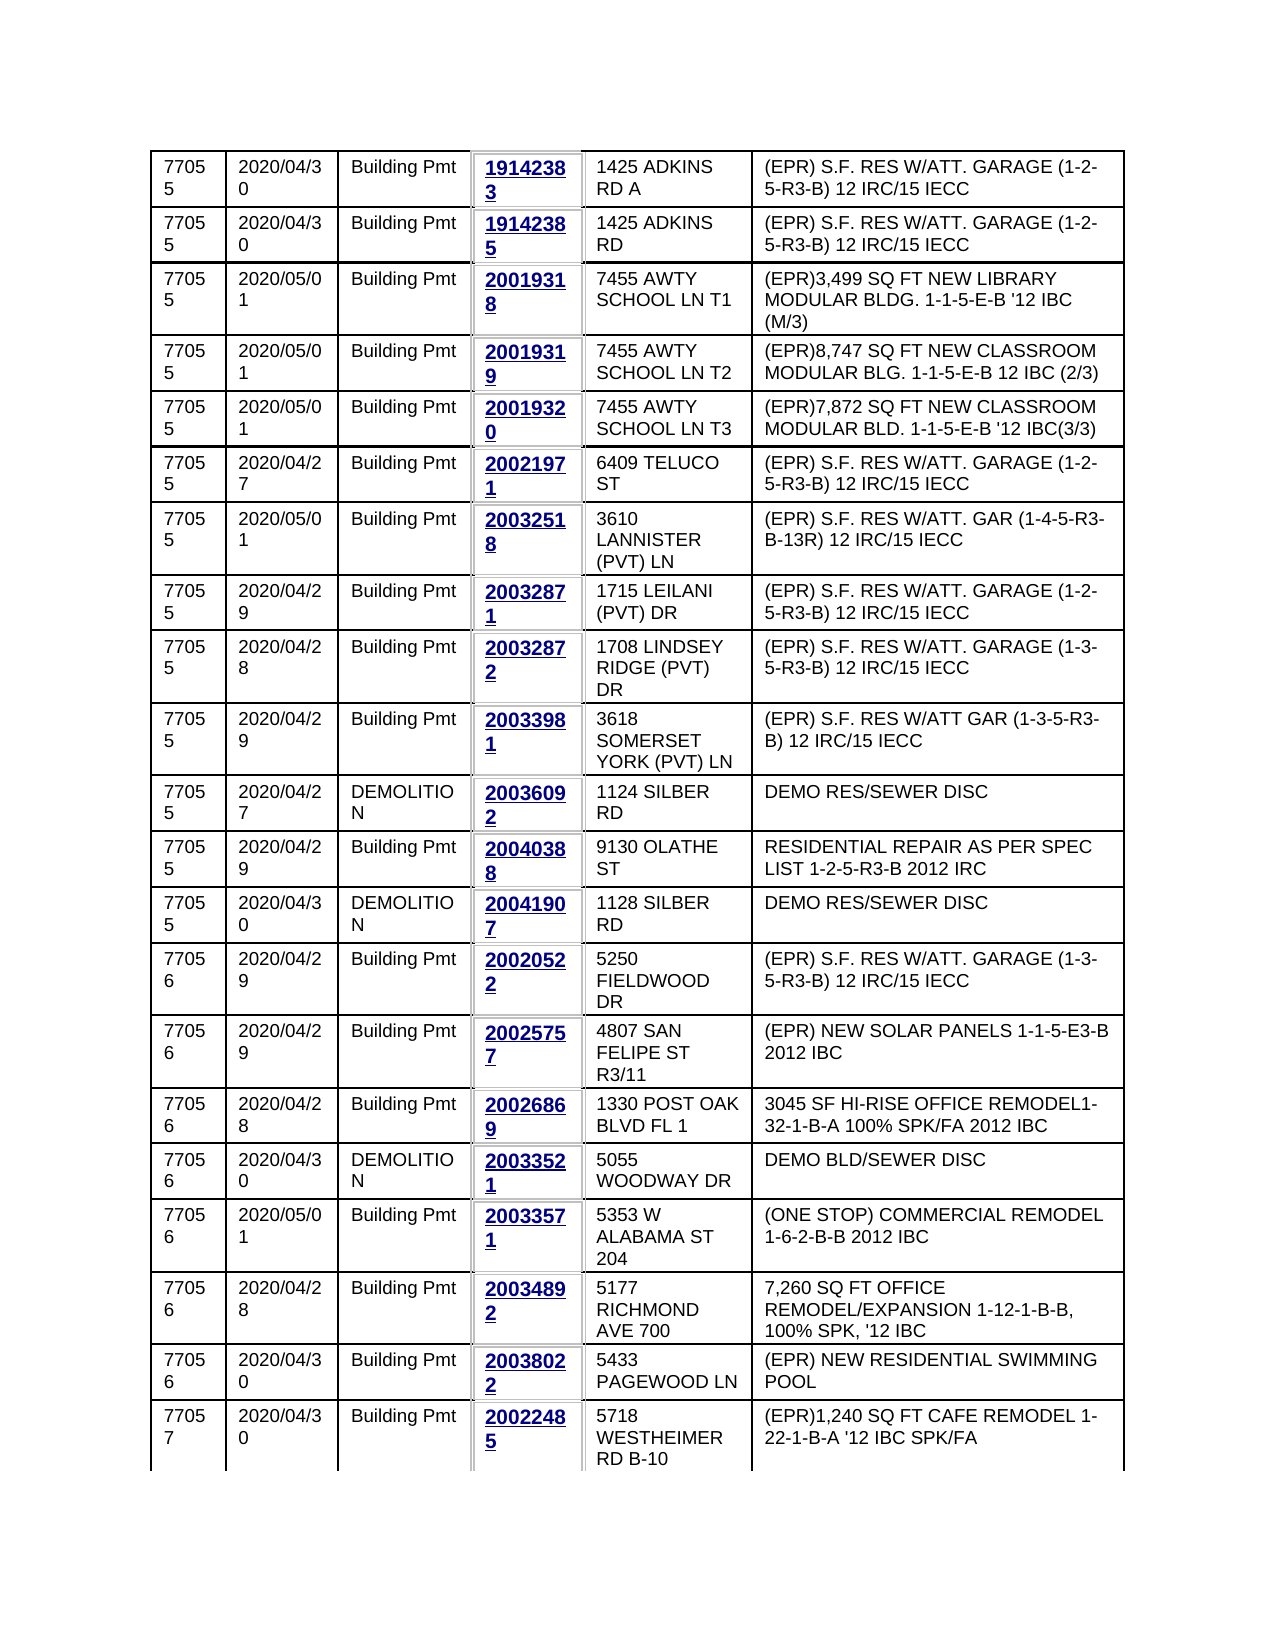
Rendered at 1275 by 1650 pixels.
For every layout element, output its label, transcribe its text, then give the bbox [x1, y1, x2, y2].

table_cell 2020/04/30 [227, 888, 337, 942]
table_cell 77055 [152, 631, 225, 702]
table_cell 7,260 SQ FT OFFICE REMODEL/EXPANSION 1-12-1-B-B, 100% SPK, '12 IBC [753, 1273, 1123, 1343]
table_cell 20032518 [475, 506, 581, 574]
table_cell 9130 OLATHE ST [586, 832, 751, 886]
table_cell Building Pmt [339, 1345, 470, 1399]
table_cell 1425 ADKINS RD A [586, 152, 751, 206]
table_cell DEMOLITION [339, 776, 470, 830]
table_cell Building Pmt [339, 1273, 470, 1343]
table_cell (EPR) S.F. RES W/ATT. GARAGE (1-3-5-R3-B) 12 IRC/15 IECC [753, 944, 1123, 1014]
table_cell RESIDENTIAL REPAIR AS PER SPEC LIST 1-2-5-R3-B 2012 IRC [753, 832, 1123, 886]
table_cell Building Pmt [339, 1200, 470, 1271]
table_cell (EPR) S.F. RES W/ATT. GARAGE (1-3-5-R3-B) 12 IRC/15 IECC [753, 631, 1123, 702]
table_cell 77056 [152, 1345, 225, 1399]
table_cell (EPR) S.F. RES W/ATT GAR (1-3-5-R3-B) 12 IRC/15 IECC [753, 704, 1123, 774]
table_cell 20038022 [475, 1348, 581, 1399]
table_cell (EPR) S.F. RES W/ATT. GARAGE (1-2-5-R3-B) 12 IRC/15 IECC [753, 448, 1123, 501]
table_cell 2020/04/29 [227, 576, 337, 629]
table_cell Building Pmt [339, 152, 470, 206]
table_cell Building Pmt [339, 1401, 470, 1471]
table_cell 20019318 [475, 266, 581, 334]
table_cell Building Pmt [339, 1089, 470, 1142]
table_cell 20040388 [475, 835, 581, 886]
table_cell 3618 SOMERSET YORK (PVT) LN [586, 704, 751, 774]
table_cell 20032872 [475, 634, 581, 702]
table_cell 5055 WOODWAY DR [586, 1144, 751, 1198]
table_cell 2020/04/27 [227, 776, 337, 830]
table_cell 77055 [152, 576, 225, 629]
table_cell 77056 [152, 944, 225, 1014]
table_cell Building Pmt [339, 392, 470, 445]
table_cell 3610 LANNISTER (PVT) LN [586, 503, 751, 574]
table_cell 2020/04/29 [227, 1016, 337, 1087]
table_cell 5433 PAGEWOOD LN [586, 1345, 751, 1399]
table_cell 2020/05/01 [227, 392, 337, 445]
table_cell 1330 POST OAK BLVD FL 1 [586, 1089, 751, 1142]
table_cell 2020/04/30 [227, 1345, 337, 1399]
table_cell 20025757 [475, 1019, 581, 1087]
table_cell 20020522 [475, 946, 581, 1014]
table_cell 2020/04/29 [227, 832, 337, 886]
table_cell 77056 [152, 1200, 225, 1271]
table_cell 20033521 [475, 1147, 581, 1198]
table_cell 77057 [152, 1401, 225, 1471]
table_cell 6409 TELUCO ST [586, 448, 751, 501]
table_cell 2020/04/29 [227, 704, 337, 774]
table_cell (EPR) NEW RESIDENTIAL SWIMMING POOL [753, 1345, 1123, 1399]
table_cell 20036092 [475, 779, 581, 830]
table_cell 1124 SILBER RD [586, 776, 751, 830]
table_cell 77055 [152, 208, 225, 261]
table_cell 1425 ADKINS RD [586, 208, 751, 261]
table_cell (EPR) S.F. RES W/ATT. GAR (1-4-5-R3-B-13R) 12 IRC/15 IECC [753, 503, 1123, 574]
table_cell 77055 [152, 832, 225, 886]
table_cell 2020/05/01 [227, 1200, 337, 1271]
table_cell 19142383 [475, 155, 581, 206]
table_cell 20019319 [475, 339, 581, 390]
table_cell 20022485 [475, 1403, 581, 1471]
table_cell 2020/05/01 [227, 336, 337, 390]
table_cell 2020/04/28 [227, 631, 337, 702]
table_cell 5177 RICHMOND AVE 700 [586, 1273, 751, 1343]
table_cell 2020/04/30 [227, 1401, 337, 1471]
table_cell 20021971 [475, 450, 581, 501]
table_cell Building Pmt [339, 448, 470, 501]
table_cell 20033981 [475, 707, 581, 774]
table_cell 19142385 [475, 211, 581, 261]
table_cell 5718 WESTHEIMER RD B-10 [586, 1401, 751, 1471]
table_cell DEMOLITION [339, 1144, 470, 1198]
table_cell 20019320 [475, 395, 581, 445]
table_cell 1715 LEILANI (PVT) DR [586, 576, 751, 629]
table_cell DEMO RES/SEWER DISC [753, 888, 1123, 942]
table_cell 3045 SF HI-RISE OFFICE REMODEL1-32-1-B-A 100% SPK/FA 2012 IBC [753, 1089, 1123, 1142]
table_cell 2020/04/27 [227, 448, 337, 501]
table_cell 2020/04/28 [227, 1089, 337, 1142]
table_cell Building Pmt [339, 336, 470, 390]
table_cell 2020/04/29 [227, 944, 337, 1014]
table_cell 2020/04/28 [227, 1273, 337, 1343]
table_cell Building Pmt [339, 503, 470, 574]
table_cell 77055 [152, 448, 225, 501]
table_cell 77055 [152, 392, 225, 445]
table_cell 77055 [152, 888, 225, 942]
table_cell 1708 LINDSEY RIDGE (PVT) DR [586, 631, 751, 702]
table_cell (EPR) S.F. RES W/ATT. GARAGE (1-2-5-R3-B) 12 IRC/15 IECC [753, 152, 1123, 206]
table_cell Building Pmt [339, 944, 470, 1014]
table_cell 20032871 [475, 578, 581, 629]
table_cell DEMO BLD/SEWER DISC [753, 1144, 1123, 1198]
table_cell Building Pmt [339, 576, 470, 629]
table_cell 2020/04/30 [227, 152, 337, 206]
table_cell 77056 [152, 1089, 225, 1142]
table_cell (ONE STOP) COMMERCIAL REMODEL 1-6-2-B-B 2012 IBC [753, 1200, 1123, 1271]
table_cell 2020/04/30 [227, 208, 337, 261]
table_cell 77056 [152, 1144, 225, 1198]
table_cell 5353 W ALABAMA ST 204 [586, 1200, 751, 1271]
table_cell (EPR) NEW SOLAR PANELS 1-1-5-E3-B 2012 IBC [753, 1016, 1123, 1087]
table_cell 20034892 [475, 1275, 581, 1343]
table_cell 1128 SILBER RD [586, 888, 751, 942]
table_cell 77055 [152, 776, 225, 830]
table_cell Building Pmt [339, 631, 470, 702]
table_cell 2020/05/01 [227, 264, 337, 334]
table_cell 77056 [152, 1016, 225, 1087]
table_cell Building Pmt [339, 704, 470, 774]
table_cell 4807 SAN FELIPE ST R3/11 [586, 1016, 751, 1087]
table_cell Building Pmt [339, 264, 470, 334]
table_cell (EPR)8,747 SQ FT NEW CLASSROOM MODULAR BLG. 1-1-5-E-B 12 IBC (2/3) [753, 336, 1123, 390]
table_cell DEMO RES/SEWER DISC [753, 776, 1123, 830]
table_cell 77055 [152, 152, 225, 206]
table_cell Building Pmt [339, 832, 470, 886]
table_cell (EPR) S.F. RES W/ATT. GARAGE (1-2-5-R3-B) 12 IRC/15 IECC [753, 576, 1123, 629]
table_cell 7455 AWTY SCHOOL LN T3 [586, 392, 751, 445]
table_cell 77055 [152, 704, 225, 774]
table_cell Building Pmt [339, 208, 470, 261]
table_cell 77055 [152, 264, 225, 334]
table_cell 20041907 [475, 891, 581, 942]
table_cell 20026869 [475, 1091, 581, 1142]
table_cell (EPR) S.F. RES W/ATT. GARAGE (1-2-5-R3-B) 12 IRC/15 IECC [753, 208, 1123, 261]
table_cell Building Pmt [339, 1016, 470, 1087]
table_cell 2020/05/01 [227, 503, 337, 574]
table_cell 77055 [152, 336, 225, 390]
table_cell (EPR)7,872 SQ FT NEW CLASSROOM MODULAR BLD. 1-1-5-E-B '12 IBC(3/3) [753, 392, 1123, 445]
table_cell 7455 AWTY SCHOOL LN T1 [586, 264, 751, 334]
table_cell 77056 [152, 1273, 225, 1343]
table_cell 2020/04/30 [227, 1144, 337, 1198]
table_cell 7455 AWTY SCHOOL LN T2 [586, 336, 751, 390]
table_cell 5250 FIELDWOOD DR [586, 944, 751, 1014]
table_cell 77055 [152, 503, 225, 574]
table_cell 20033571 [475, 1203, 581, 1271]
table_cell (EPR)3,499 SQ FT NEW LIBRARY MODULAR BLDG. 1-1-5-E-B '12 IBC (M/3) [753, 264, 1123, 334]
table_cell DEMOLITION [339, 888, 470, 942]
table_cell (EPR)1,240 SQ FT CAFE REMODEL 1-22-1-B-A '12 IBC SPK/FA [753, 1401, 1123, 1471]
